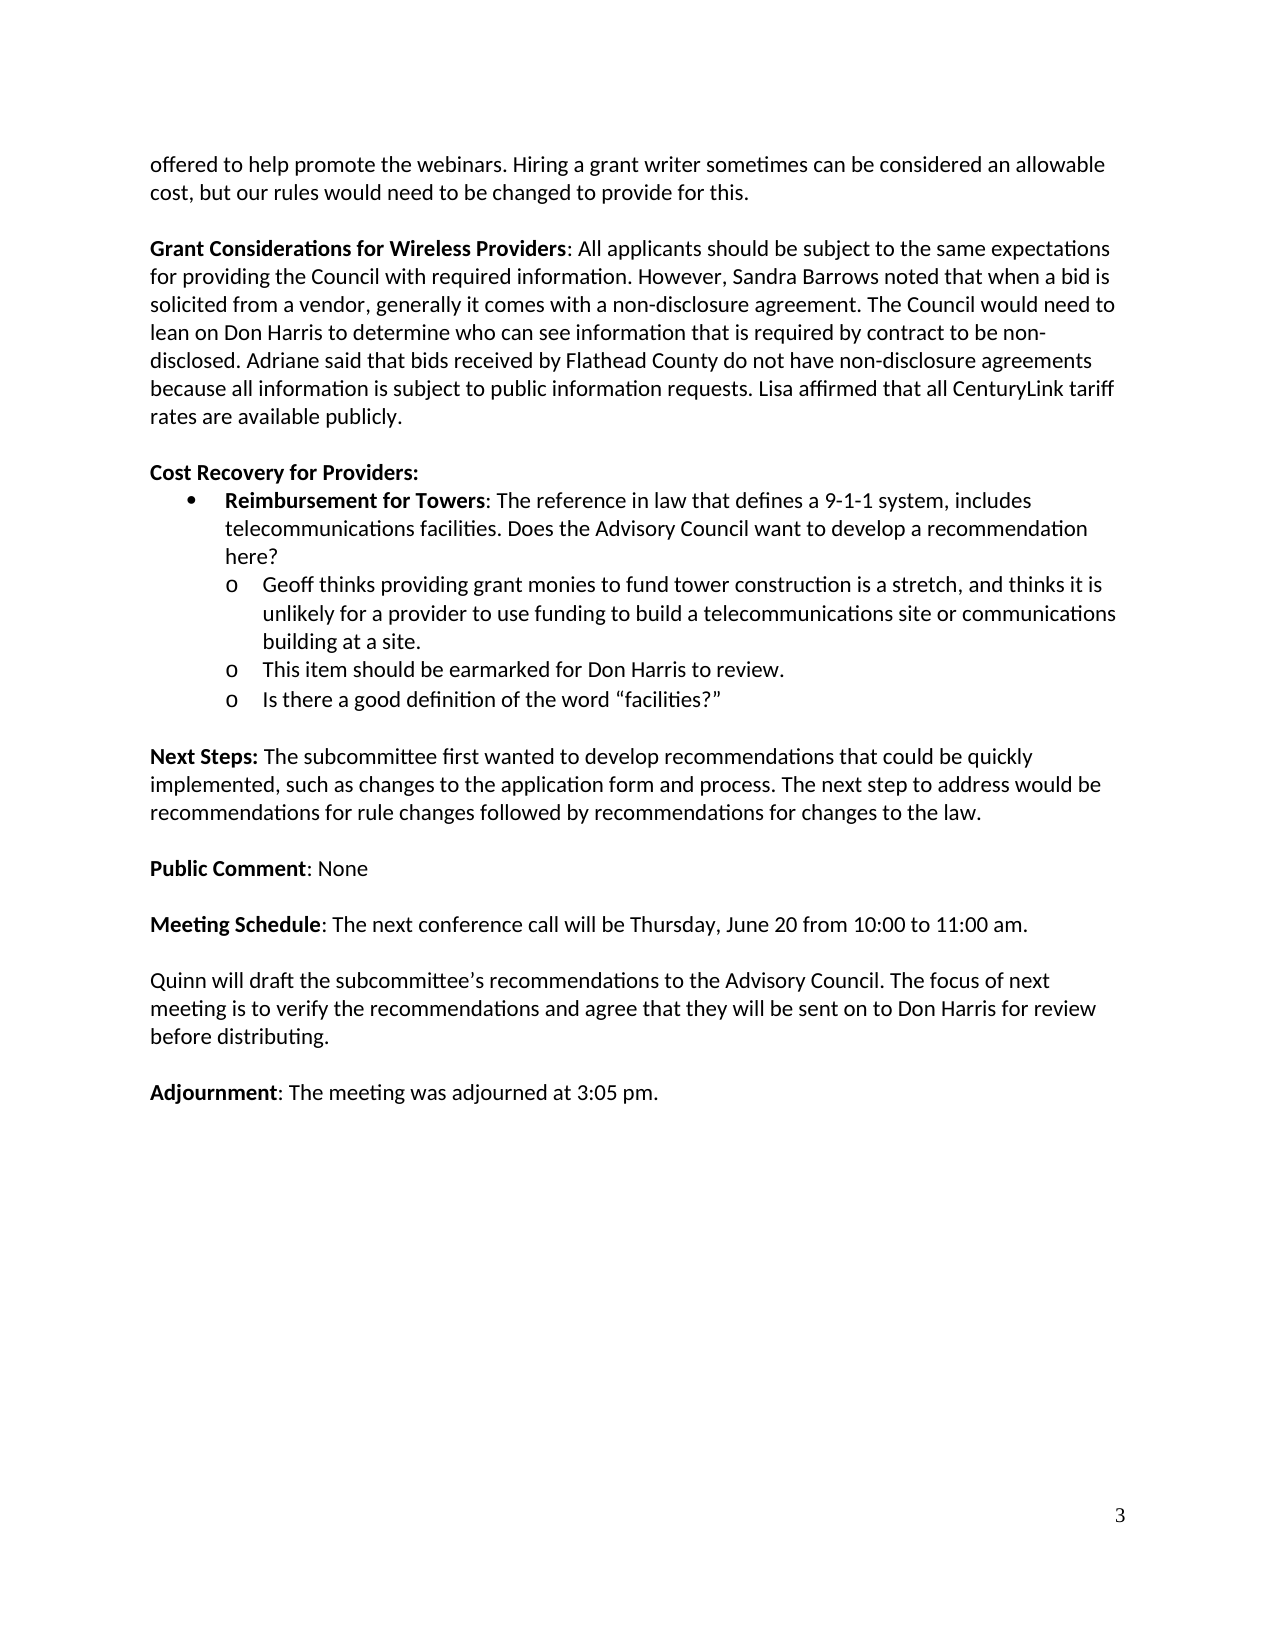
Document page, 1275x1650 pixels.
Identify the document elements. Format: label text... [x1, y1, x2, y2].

text Quinn will draft the subcommittee’s recommendations to the Advisory Council. The focus of next meeting is to verify the recommendations and agree that they will be sent on to Don Harris for review before distributing. [150, 966, 1125, 1050]
text Cost Recovery for Providers: [150, 458, 1125, 486]
list Is there a good definition of the word “facilities?” [225, 685, 1125, 714]
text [150, 150, 1125, 206]
text Next Steps: The subcommittee first wanted to develop recommendations that could be quickly implemented, such as changes to the application form and process. The next step to address would be recommendations for rule changes followed by recommendations for changes to the law. [150, 742, 1125, 826]
text Meeting Schedule: The next conference call will be Thursday, June 20 from 10:00 to 11:00 am. [150, 910, 1125, 938]
list This item should be earmarked for Don Harris to review. [225, 656, 1125, 685]
text Public Comment: None [150, 854, 1125, 882]
list Reimbursement for Towers: The reference in law that defines a 9-1-1 system, includes telecommunications facilities. Does the Advisory Council want to develop a recommendation here? [187, 486, 1125, 570]
list Geoff thinks providing grant monies to fund tower construction is a stretch, and thinks it is unlikely for a provider to use funding to build a telecommunications site or communications building at a site. [225, 570, 1125, 656]
text Adjournment: The meeting was adjourned at 3:05 pm. [150, 1078, 1125, 1106]
text Grant Considerations for Wireless Providers: All applicants should be subject to the same expectations for providing the Council with required information. However, Sandra Barrows noted that when a bid is solicited from a vendor, generally it comes with a non-disclosure agreement. The Council would need to lean on Don Harris to determine who can see information that is required by contract to be non-disclosed. Adriane said that bids received by Flathead County do not have non-disclosure agreements because all information is subject to public information requests. Lisa affirmed that all CenturyLink tariff rates are available publicly. [150, 234, 1125, 430]
